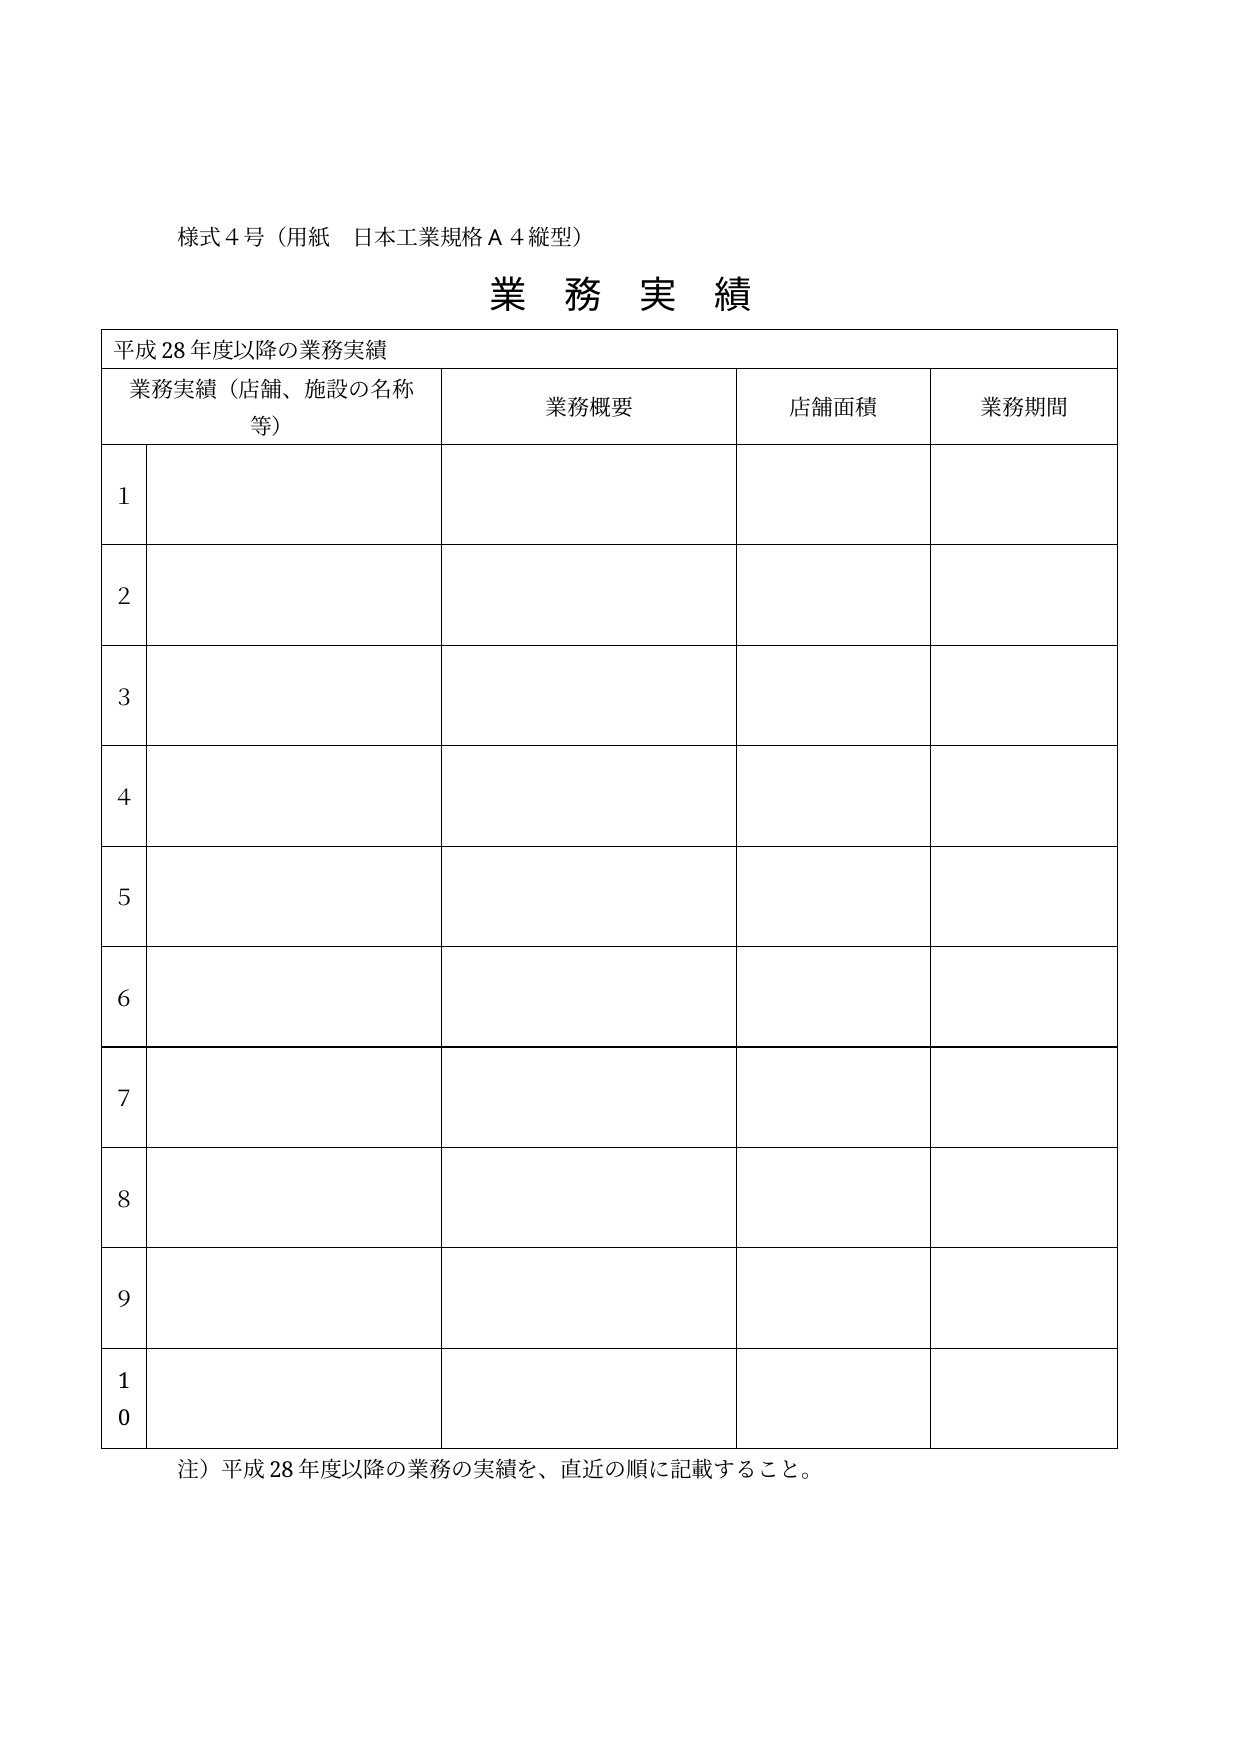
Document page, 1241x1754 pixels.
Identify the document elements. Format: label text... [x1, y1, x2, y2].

text 注）平成28年度以降の業務の実績を、直近の順に記載すること。 [177, 1449, 1063, 1487]
table_cell [442, 445, 736, 544]
table_cell [147, 947, 441, 1046]
table_cell [147, 847, 441, 946]
table_cell [737, 947, 930, 1046]
table_cell [931, 1148, 1117, 1247]
table_cell [147, 1148, 441, 1247]
table_cell ５ [102, 847, 146, 946]
table_cell ８ [102, 1148, 146, 1247]
table_cell [147, 1248, 441, 1348]
table_cell 業務実績（店舗、施設の名称等） [102, 369, 441, 444]
table_cell [147, 545, 441, 645]
table_cell [737, 1349, 930, 1448]
table_cell [931, 1048, 1117, 1147]
table_cell ３ [102, 646, 146, 745]
table_cell １ [102, 445, 146, 544]
table_cell ９ [102, 1248, 146, 1348]
table_cell [442, 847, 736, 946]
table_cell [147, 1349, 441, 1448]
table_cell ７ [102, 1048, 146, 1147]
table_cell 店舗面積 [737, 369, 930, 444]
table_cell [931, 545, 1117, 645]
text 業 務 実 績 [177, 254, 1063, 329]
table_header 平成28年度以降の業務実績 [102, 330, 1117, 368]
table_cell 業務期間 [931, 369, 1117, 444]
table_cell [442, 1048, 736, 1147]
table_cell ４ [102, 746, 146, 846]
table_cell [442, 646, 736, 745]
table_cell 10 [102, 1349, 146, 1448]
table_cell [737, 1248, 930, 1348]
table_cell 業務概要 [442, 369, 736, 444]
table_cell [442, 1248, 736, 1348]
table_cell [931, 746, 1117, 846]
text 様式４号（用紙 日本工業規格A４縦型） [177, 217, 1063, 254]
table_cell [931, 1349, 1117, 1448]
table_cell [442, 545, 736, 645]
table_cell [931, 445, 1117, 544]
table_cell [737, 746, 930, 846]
table_cell [737, 445, 930, 544]
table_cell [147, 746, 441, 846]
table_cell [442, 947, 736, 1046]
table_cell [931, 947, 1117, 1046]
table_cell [147, 646, 441, 745]
table_cell [737, 847, 930, 946]
table_cell [147, 1048, 441, 1147]
table_cell [442, 1349, 736, 1448]
table_cell [442, 746, 736, 846]
table_cell ６ [102, 947, 146, 1046]
table_cell [737, 1048, 930, 1147]
table_cell [737, 1148, 930, 1247]
table_cell [442, 1148, 736, 1247]
table_cell ２ [102, 545, 146, 645]
table_cell [737, 545, 930, 645]
table_cell [931, 1248, 1117, 1348]
table_cell [931, 847, 1117, 946]
table_cell [147, 445, 441, 544]
table_cell [737, 646, 930, 745]
table_cell [931, 646, 1117, 745]
